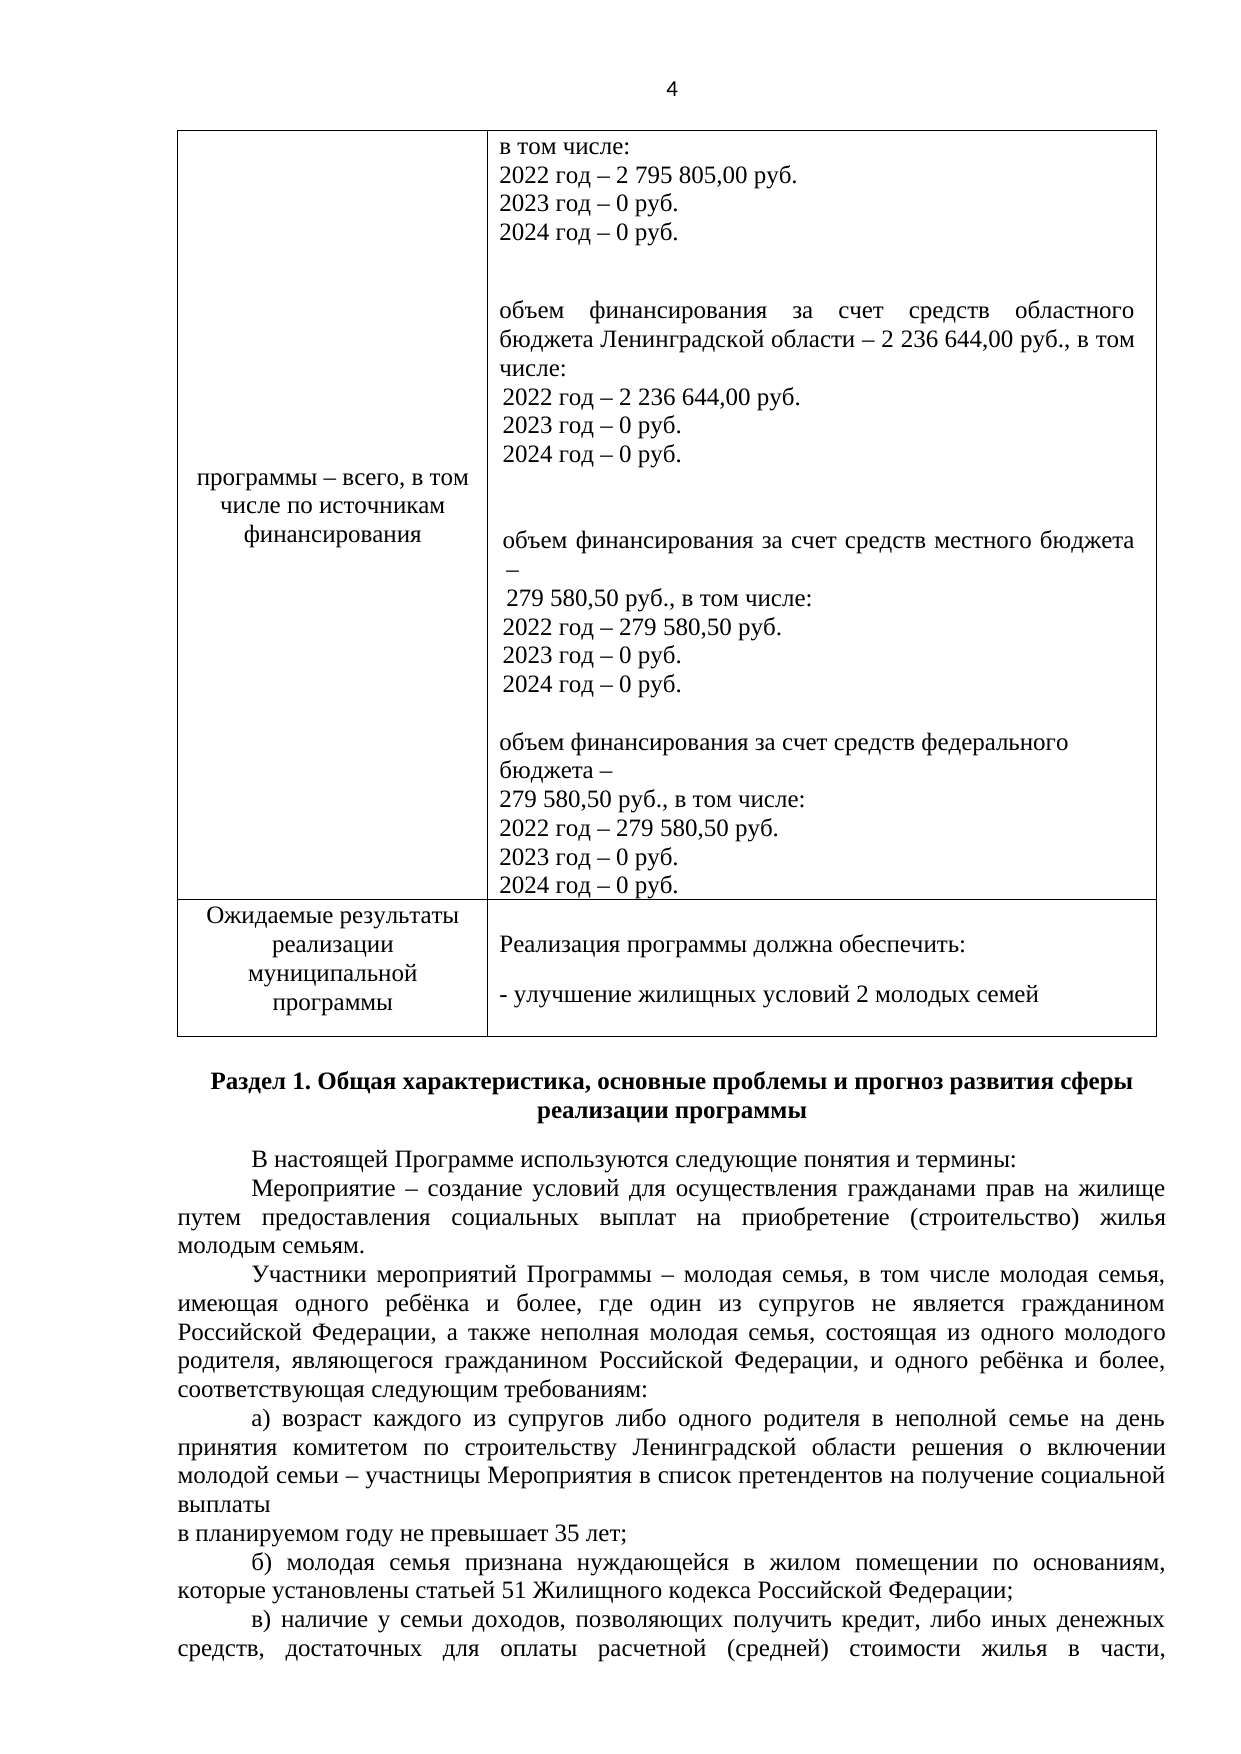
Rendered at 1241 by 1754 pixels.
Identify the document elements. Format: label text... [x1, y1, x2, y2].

text Раздел 1. Общая характеристика, основные проблемы и прогноз развития сферы реализации программы [177, 1066, 1167, 1123]
text б) молодая семья признана нуждающейся в жилом помещении по основаниям, которые установлены статьей 51 Жилищного кодекса Российской Федерации; [177, 1547, 1167, 1604]
table_cell Ожидаемые результаты реализации муниципальной программы [178, 900, 487, 1036]
text Мероприятие – создание условий для осуществления гражданами прав на жилище путем предоставления социальных выплат на приобретение (строительство) жилья молодым семьям. [177, 1173, 1167, 1259]
table_cell Реализация программы должна обеспечить: - улучшение жилищных условий 2 молодых семей [488, 900, 1156, 1036]
text а) возраст каждого из супругов либо одного родителя в неполной семье на день принятия комитетом по строительству Ленинградской области решения о включении молодой семьи – участницы Мероприятия в список претендентов на получение социальной выплаты в планируемом году не превышает 35 лет; [177, 1403, 1167, 1547]
text Участники мероприятий Программы – молодая семья, в том числе молодая семья, имеющая одного ребёнка и более, где один из супругов не является гражданином Российской Федерации, а также неполная молодая семья, состоящая из одного молодого родителя, являющегося гражданином Российской Федерации, и одного ребёнка и более, соответствующая следующим требованиям: [177, 1259, 1167, 1403]
text В настоящей Программе используются следующие понятия и термины: [177, 1144, 1167, 1173]
table_cell Финансовое обеспечение муниципальной программы – всего, в том числе по источникам финансирования [178, 131, 487, 899]
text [177, 1604, 1167, 1662]
